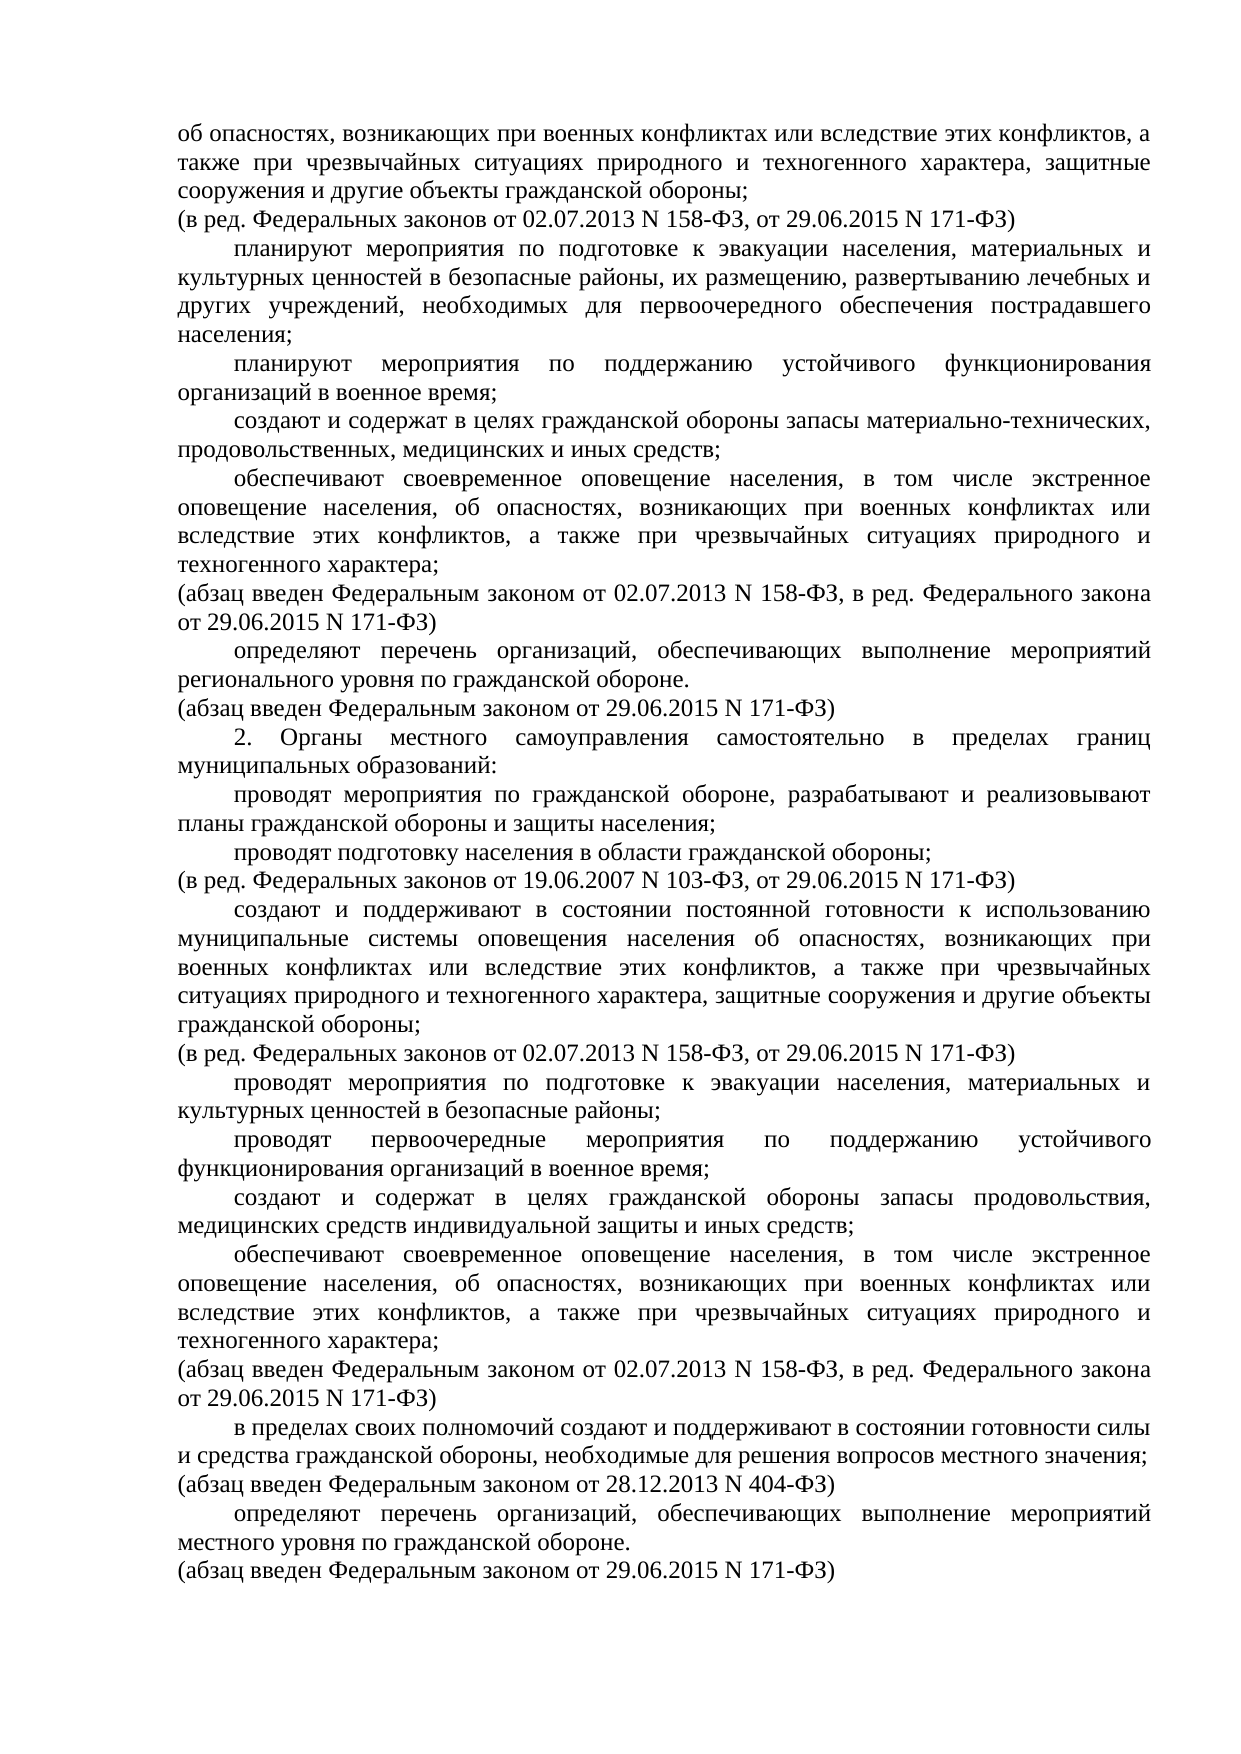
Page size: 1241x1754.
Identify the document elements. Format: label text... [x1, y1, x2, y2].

text создают и содержат в целях гражданской обороны запасы продовольствия, медицинских средств индивидуальной защиты и иных средств; [177, 1182, 1152, 1239]
text создают и поддерживают в состоянии постоянной готовности к использованию муниципальные системы оповещения населения об опасностях, возникающих при военных конфликтах или вследствие этих конфликтов, а также при чрезвычайных ситуациях природного и техногенного характера, защитные сооружения и другие объекты гражданской обороны; [177, 894, 1152, 1038]
text проводят первоочередные мероприятия по поддержанию устойчивого функционирования организаций в военное время; [177, 1124, 1152, 1182]
text проводят мероприятия по гражданской обороне, разрабатывают и реализовывают планы гражданской обороны и защиты населения; [177, 779, 1152, 837]
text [177, 118, 1152, 204]
text планируют мероприятия по поддержанию устойчивого функционирования организаций в военное время; [177, 348, 1152, 406]
text (абзац введен Федеральным законом от 29.06.2015 N 171-ФЗ) [177, 1556, 1152, 1584]
text (в ред. Федеральных законов от 02.07.2013 N 158-ФЗ, от 29.06.2015 N 171-ФЗ) [177, 1038, 1152, 1067]
text проводят подготовку населения в области гражданской обороны; [177, 837, 1152, 866]
text в пределах своих полномочий создают и поддерживают в состоянии готовности силы и средства гражданской обороны, необходимые для решения вопросов местного значения; [177, 1412, 1152, 1469]
text (в ред. Федеральных законов от 19.06.2007 N 103-ФЗ, от 29.06.2015 N 171-ФЗ) [177, 866, 1152, 894]
text (абзац введен Федеральным законом от 02.07.2013 N 158-ФЗ, в ред. Федерального закона от 29.06.2015 N 171-ФЗ) [177, 578, 1152, 636]
text обеспечивают своевременное оповещение населения, в том числе экстренное оповещение населения, об опасностях, возникающих при военных конфликтах или вследствие этих конфликтов, а также при чрезвычайных ситуациях природного и техногенного характера; [177, 463, 1152, 578]
text (абзац введен Федеральным законом от 29.06.2015 N 171-ФЗ) [177, 693, 1152, 722]
text создают и содержат в целях гражданской обороны запасы материально-технических, продовольственных, медицинских и иных средств; [177, 406, 1152, 463]
text определяют перечень организаций, обеспечивающих выполнение мероприятий регионального уровня по гражданской обороне. [177, 636, 1152, 693]
text 2. Органы местного самоуправления самостоятельно в пределах границ муниципальных образований: [177, 722, 1152, 779]
text планируют мероприятия по подготовке к эвакуации населения, материальных и культурных ценностей в безопасные районы, их размещению, развертыванию лечебных и других учреждений, необходимых для первоочередного обеспечения пострадавшего населения; [177, 233, 1152, 348]
text (в ред. Федеральных законов от 02.07.2013 N 158-ФЗ, от 29.06.2015 N 171-ФЗ) [177, 204, 1152, 233]
text (абзац введен Федеральным законом от 02.07.2013 N 158-ФЗ, в ред. Федерального закона от 29.06.2015 N 171-ФЗ) [177, 1354, 1152, 1412]
text определяют перечень организаций, обеспечивающих выполнение мероприятий местного уровня по гражданской обороне. [177, 1498, 1152, 1556]
text обеспечивают своевременное оповещение населения, в том числе экстренное оповещение населения, об опасностях, возникающих при военных конфликтах или вследствие этих конфликтов, а также при чрезвычайных ситуациях природного и техногенного характера; [177, 1239, 1152, 1354]
text проводят мероприятия по подготовке к эвакуации населения, материальных и культурных ценностей в безопасные районы; [177, 1067, 1152, 1124]
text (абзац введен Федеральным законом от 28.12.2013 N 404-ФЗ) [177, 1469, 1152, 1498]
